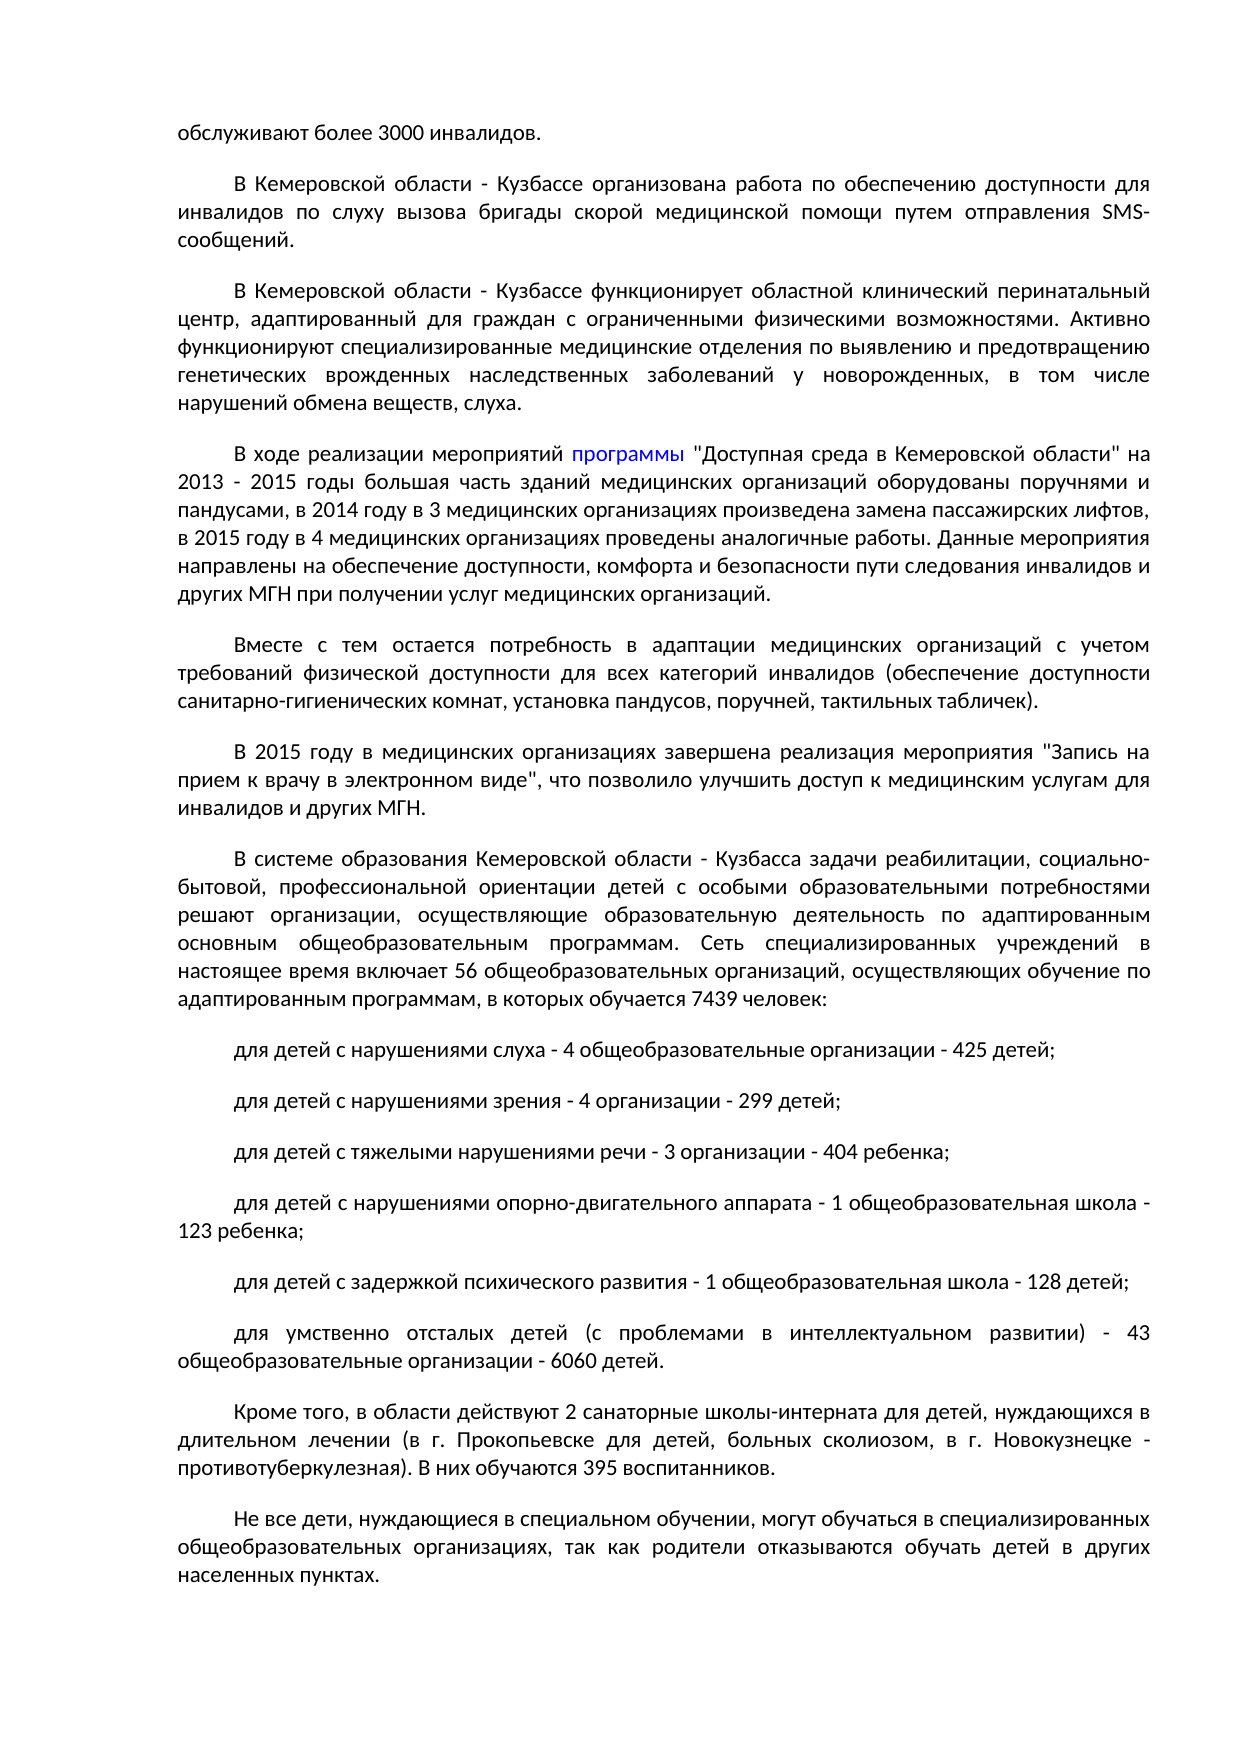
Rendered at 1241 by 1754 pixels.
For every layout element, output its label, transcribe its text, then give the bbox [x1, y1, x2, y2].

text для умственно отсталых детей (с проблемами в интеллектуальном развитии) - 43 общеобразовательные организации - 6060 детей. [177, 1318, 1152, 1374]
text для детей с задержкой психического развития - 1 общеобразовательная школа - 128 детей; [177, 1267, 1152, 1295]
text В системе образования Кемеровской области - Кузбасса задачи реабилитации, социально-бытовой, профессиональной ориентации детей с особыми образовательными потребностями решают организации, осуществляющие образовательную деятельность по адаптированным основным общеобразовательным программам. Сеть специализированных учреждений в настоящее время включает 56 общеобразовательных организаций, осуществляющих обучение по адаптированным программам, в которых обучается 7439 человек: [177, 844, 1152, 1012]
text Вместе с тем остается потребность в адаптации медицинских организаций с учетом требований физической доступности для всех категорий инвалидов (обеспечение доступности санитарно-гигиенических комнат, установка пандусов, поручней, тактильных табличек). [177, 630, 1152, 714]
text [177, 118, 1152, 146]
text В 2015 году в медицинских организациях завершена реализация мероприятия "Запись на прием к врачу в электронном виде", что позволило улучшить доступ к медицинским услугам для инвалидов и других МГН. [177, 737, 1152, 821]
text для детей с нарушениями зрения - 4 организации - 299 детей; [177, 1086, 1152, 1114]
text для детей с нарушениями слуха - 4 общеобразовательные организации - 425 детей; [177, 1035, 1152, 1063]
text В Кемеровской области - Кузбассе организована работа по обеспечению доступности для инвалидов по слуху вызова бригады скорой медицинской помощи путем отправления SMS-сообщений. [177, 169, 1152, 253]
text для детей с тяжелыми нарушениями речи - 3 организации - 404 ребенка; [177, 1137, 1152, 1165]
text В Кемеровской области - Кузбассе функционирует областной клинический перинатальный центр, адаптированный для граждан с ограниченными физическими возможностями. Активно функционируют специализированные медицинские отделения по выявлению и предотвращению генетических врожденных наследственных заболеваний у новорожденных, в том числе нарушений обмена веществ, слуха. [177, 276, 1152, 416]
text для детей с нарушениями опорно-двигательного аппарата - 1 общеобразовательная школа - 123 ребенка; [177, 1188, 1152, 1244]
text В ходе реализации мероприятий программы "Доступная среда в Кемеровской области" на 2013 - 2015 годы большая часть зданий медицинских организаций оборудованы поручнями и пандусами, в 2014 году в 3 медицинских организациях произведена замена пассажирских лифтов, в 2015 году в 4 медицинских организациях проведены аналогичные работы. Данные мероприятия направлены на обеспечение доступности, комфорта и безопасности пути следования инвалидов и других МГН при получении услуг медицинских организаций. [177, 439, 1152, 607]
text Не все дети, нуждающиеся в специальном обучении, могут обучаться в специализированных общеобразовательных организациях, так как родители отказываются обучать детей в других населенных пунктах. [177, 1504, 1152, 1588]
text Кроме того, в области действуют 2 санаторные школы-интерната для детей, нуждающихся в длительном лечении (в г. Прокопьевске для детей, больных сколиозом, в г. Новокузнецке - противотуберкулезная). В них обучаются 395 воспитанников. [177, 1397, 1152, 1481]
